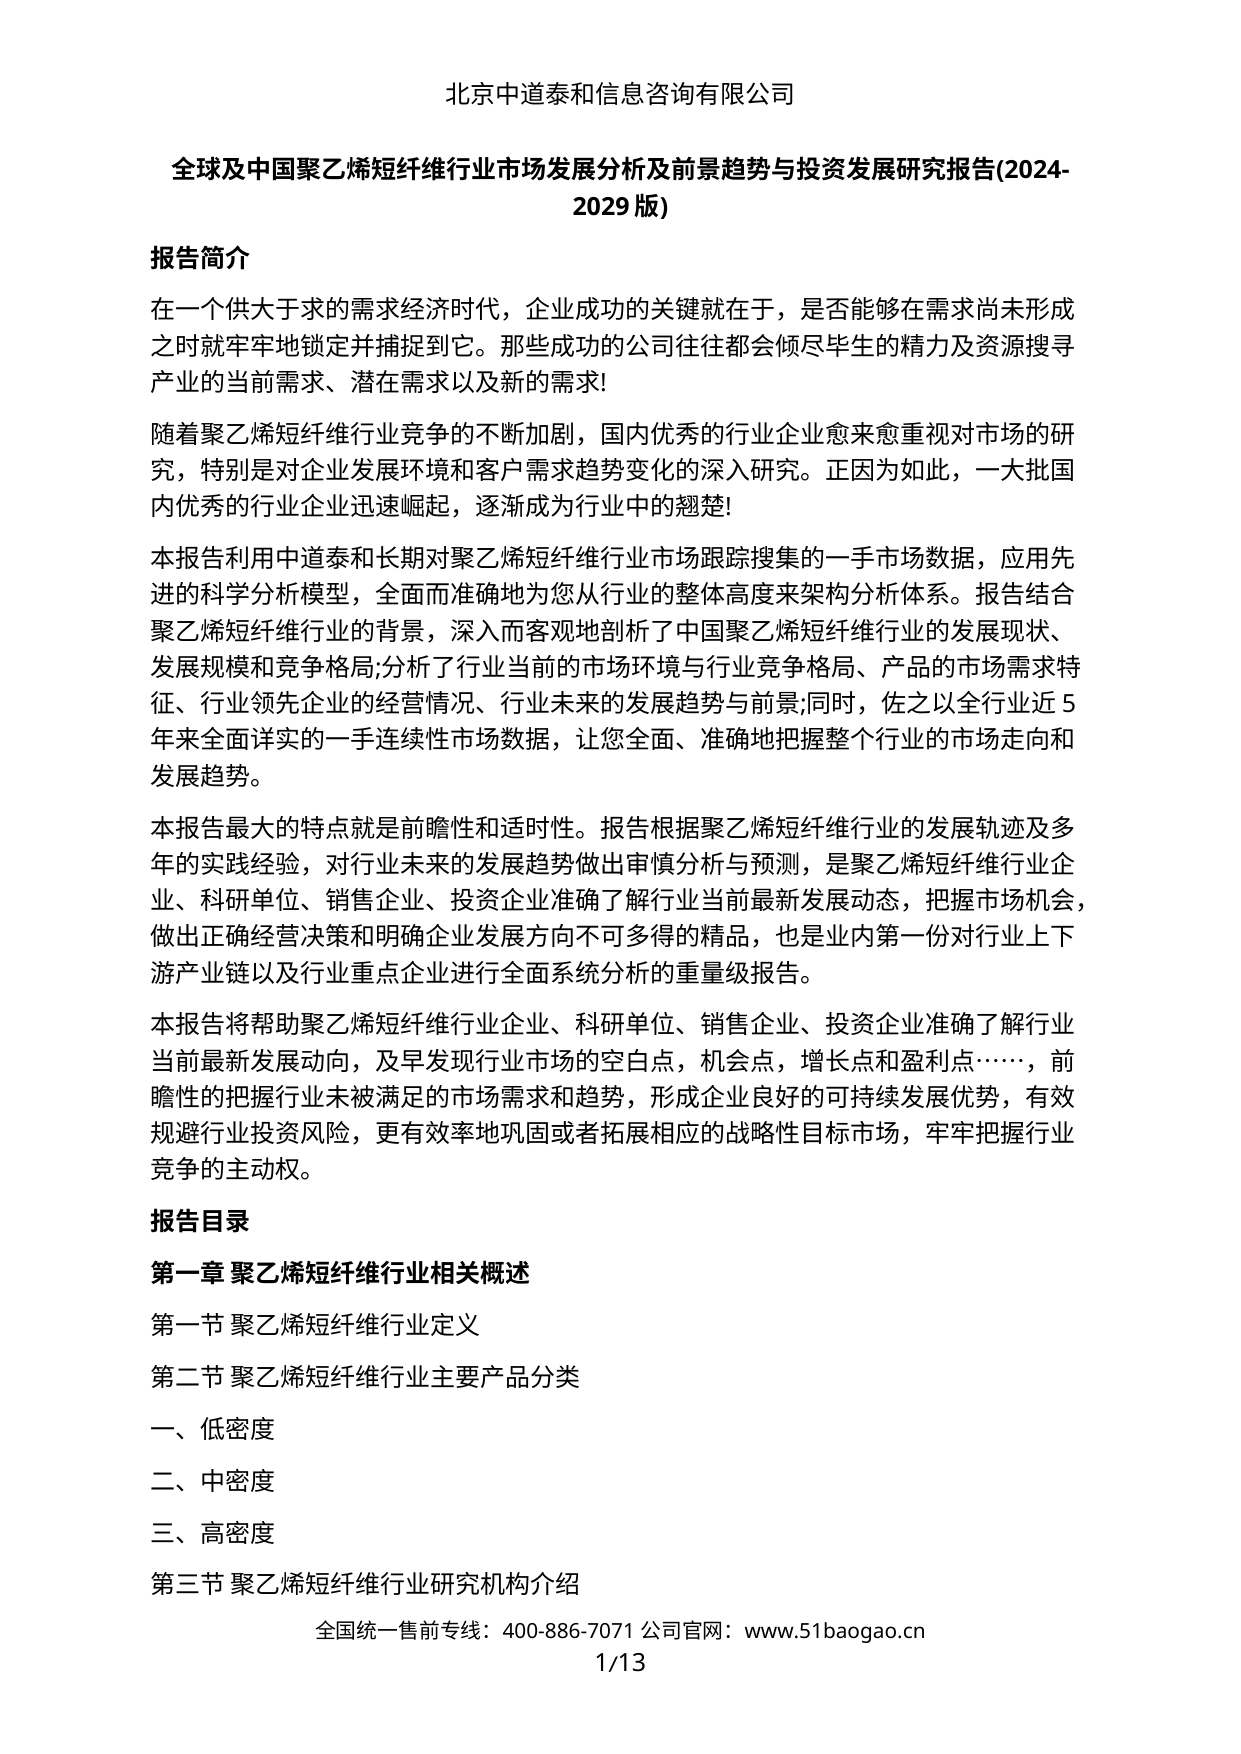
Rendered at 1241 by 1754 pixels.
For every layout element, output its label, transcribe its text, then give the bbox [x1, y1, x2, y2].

text 本报告最大的特点就是前瞻性和适时性。报告根据聚乙烯短纤维行业的发展轨迹及多年的实践经验，对行业未来的发展趋势做出审慎分析与预测，是聚乙烯短纤维行业企业、科研单位、销售企业、投资企业准确了解行业当前最新发展动态，把握市场机会，做出正确经营决策和明确企业发展方向不可多得的精品，也是业内第一份对行业上下游产业链以及行业重点企业进行全面系统分析的重量级报告。 [150, 808, 1090, 989]
text 一、低密度 [150, 1409, 1090, 1446]
text 第二节 聚乙烯短纤维行业主要产品分类 [150, 1357, 1090, 1394]
text 二、中密度 [150, 1461, 1090, 1497]
text 报告目录 [150, 1202, 1090, 1238]
text 三、高密度 [150, 1513, 1090, 1549]
text 本报告将帮助聚乙烯短纤维行业企业、科研单位、销售企业、投资企业准确了解行业当前最新发展动向，及早发现行业市场的空白点，机会点，增长点和盈利点……，前瞻性的把握行业未被满足的市场需求和趋势，形成企业良好的可持续发展优势，有效规避行业投资风险，更有效率地巩固或者拓展相应的战略性目标市场，牢牢把握行业竞争的主动权。 [150, 1005, 1090, 1186]
text 报告简介 [150, 238, 1090, 274]
text 在一个供大于求的需求经济时代，企业成功的关键就在于，是否能够在需求尚未形成之时就牢牢地锁定并捕捉到它。那些成功的公司往往都会倾尽毕生的精力及资源搜寻产业的当前需求、潜在需求以及新的需求! [150, 290, 1090, 399]
text 全球及中国聚乙烯短纤维行业市场发展分析及前景趋势与投资发展研究报告(2024-2029版) [150, 150, 1090, 222]
text 第一节 聚乙烯短纤维行业定义 [150, 1306, 1090, 1342]
text 第一章 聚乙烯短纤维行业相关概述 [150, 1254, 1090, 1290]
text 随着聚乙烯短纤维行业竞争的不断加剧，国内优秀的行业企业愈来愈重视对市场的研究，特别是对企业发展环境和客户需求趋势变化的深入研究。正因为如此，一大批国内优秀的行业企业迅速崛起，逐渐成为行业中的翘楚! [150, 414, 1090, 523]
text 第三节 聚乙烯短纤维行业研究机构介绍 [150, 1565, 1090, 1601]
text 本报告利用中道泰和长期对聚乙烯短纤维行业市场跟踪搜集的一手市场数据，应用先进的科学分析模型，全面而准确地为您从行业的整体高度来架构分析体系。报告结合聚乙烯短纤维行业的背景，深入而客观地剖析了中国聚乙烯短纤维行业的发展现状、发展规模和竞争格局;分析了行业当前的市场环境与行业竞争格局、产品的市场需求特征、行业领先企业的经营情况、行业未来的发展趋势与前景;同时，佐之以全行业近5年来全面详实的一手连续性市场数据，让您全面、准确地把握整个行业的市场走向和发展趋势。 [150, 539, 1090, 792]
